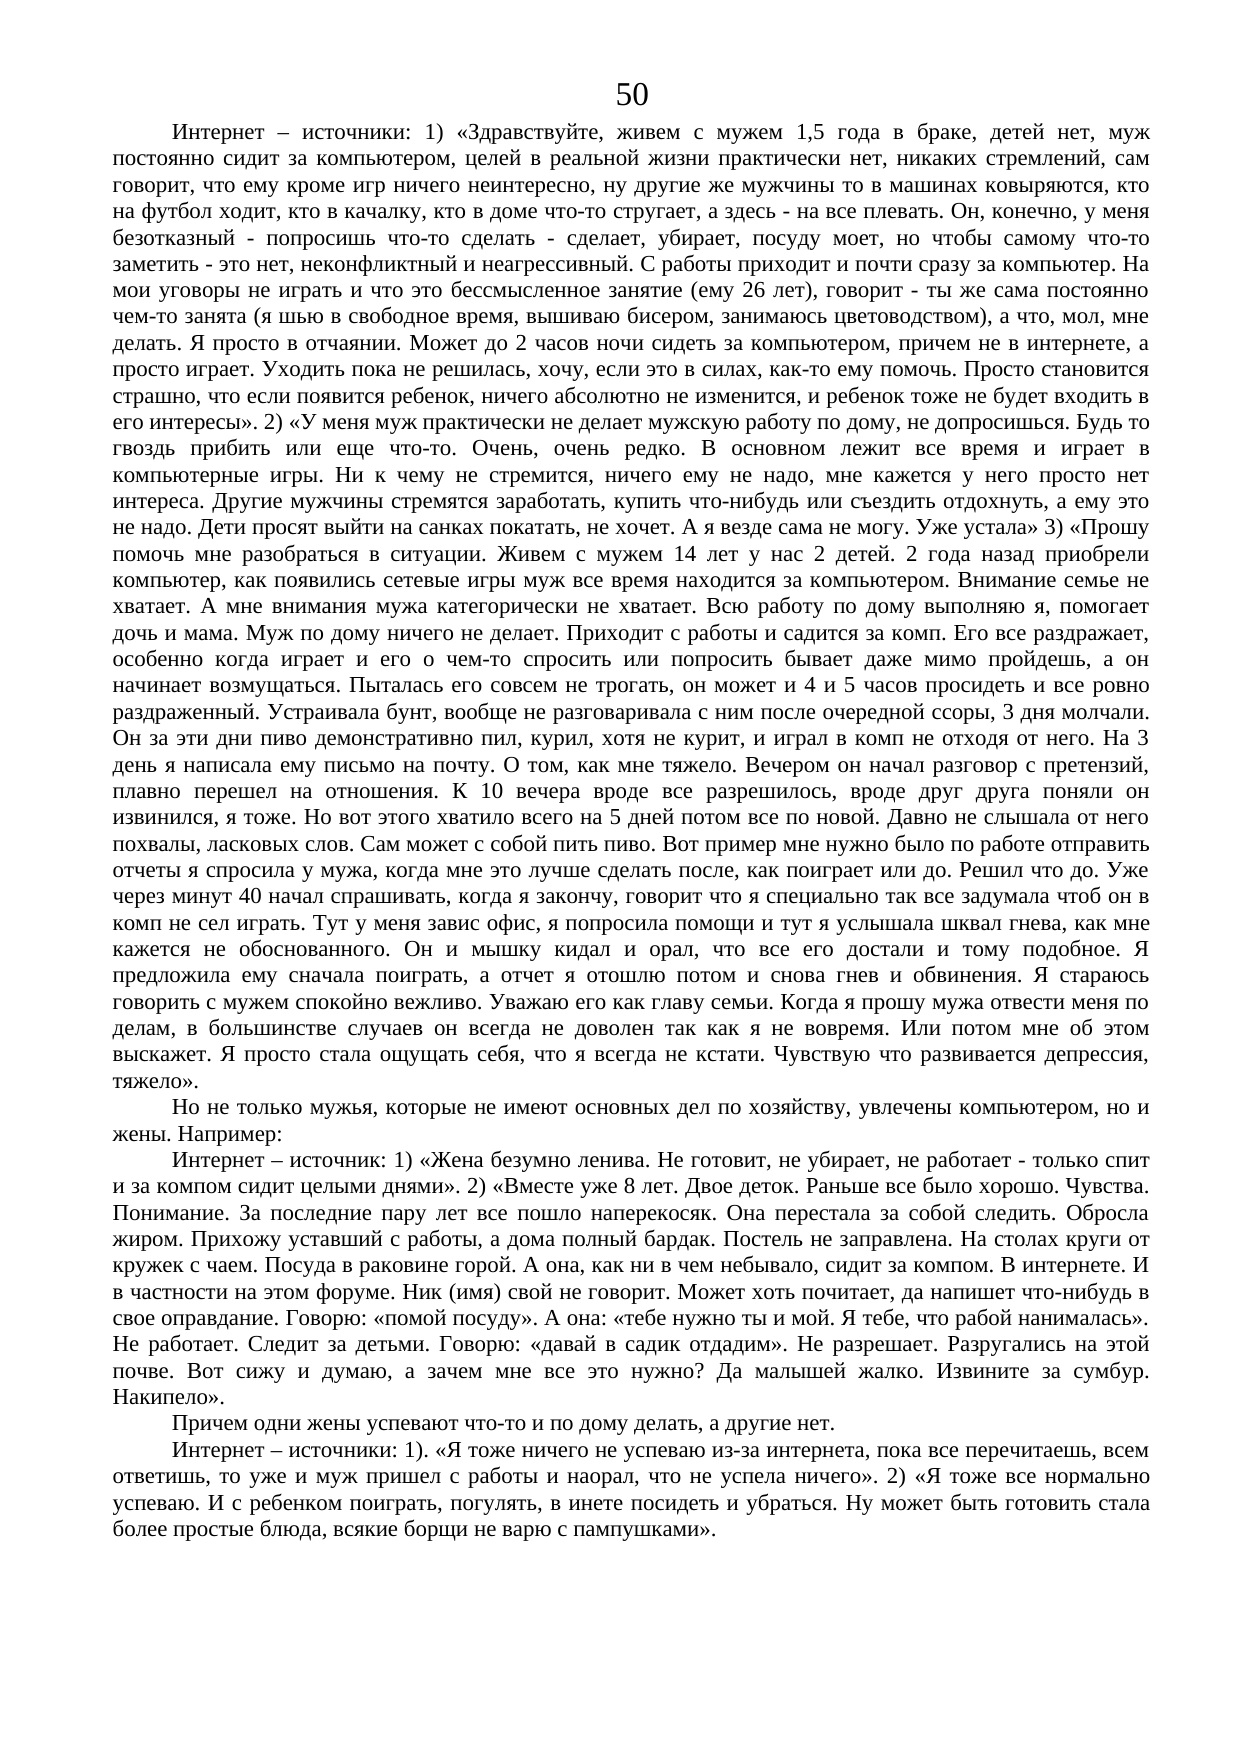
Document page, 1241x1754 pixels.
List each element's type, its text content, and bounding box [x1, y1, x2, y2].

text Интернет – источники: 1). «Я тоже ничего не успеваю из-за интернета, пока все перечитаешь, всем ответишь, то уже и муж пришел с работы и наорал, что не успела ничего». 2) «Я тоже все нормально успеваю. И с ребенком поиграть, погулять, в инете посидеть и убраться. Ну может быть готовить стала более простые блюда, всякие борщи не варю с пампушками». [112, 1436, 1152, 1541]
text Причем одни жены успевают что-то и по дому делать, а другие нет. [112, 1409, 1152, 1436]
text Интернет – источник: 1) «Жена безумно ленива. Не готовит, не убирает, не работает - только спит и за компом сидит целыми днями». 2) «Вместе уже 8 лет. Двое деток. Раньше все было хорошо. Чувства. Понимание. За последние пару лет все пошло наперекосяк. Она перестала за собой следить. Обросла жиром. Прихожу уставший с работы, а дома полный бардак. Постель не заправлена. На столах круги от кружек с чаем. Посуда в раковине горой. А она, как ни в чем небывало, сидит за компом. В интернете. И в частности на этом форуме. Ник (имя) свой не говорит. Может хоть почитает, да напишет что-нибудь в свое оправдание. Говорю: «помой посуду». А она: «тебе нужно ты и мой. Я тебе, что рабой нанималась». Не работает. Следит за детьми. Говорю: «давай в садик отдадим». Не разрешает. Разругались на этой почве. Вот сижу и думаю, а зачем мне все это нужно? Да малышей жалко. Извините за сумбур. Накипело». [112, 1146, 1152, 1409]
text Но не только мужья, которые не имеют основных дел по хозяйству, увлечены компьютером, но и жены. Например: [112, 1093, 1152, 1146]
text Интернет – источники: 1) «Здравствуйте, живем с мужем 1,5 года в браке, детей нет, муж постоянно сидит за компьютером, целей в реальной жизни практически нет, никаких стремлений, сам говорит, что ему кроме игр ничего неинтересно, ну другие же мужчины то в машинах ковыряются, кто на футбол ходит, кто в качалку, кто в доме что-то стругает, а здесь - на все плевать. Он, конечно, у меня безотказный - попросишь что-то сделать - сделает, убирает, посуду моет, но чтобы самому что-то заметить - это нет, неконфликтный и неагрессивный. С работы приходит и почти сразу за компьютер. На мои уговоры не играть и что это бессмысленное занятие (ему 26 лет), говорит - ты же сама постоянно чем-то занята (я шью в свободное время, вышиваю бисером, занимаюсь цветоводством), а что, мол, мне делать. Я просто в отчаянии. Может до 2 часов ночи сидеть за компьютером, причем не в интернете, а просто играет. Уходить пока не решилась, хочу, если это в силах, как-то ему помочь. Просто становится страшно, что если появится ребенок, ничего абсолютно не изменится, и ребенок тоже не будет входить в его интересы». 2) «У меня муж практически не делает мужскую работу по дому, не допросишься. Будь то гвоздь прибить или еще что-то. Очень, очень редко. В основном лежит все время и играет в компьютерные игры. Ни к чему не стремится, ничего ему не надо, мне кажется у него просто нет интереса. Другие мужчины стремятся заработать, купить что-нибудь или съездить отдохнуть, а ему это не надо. Дети просят выйти на санках покатать, не хочет. А я везде сама не могу. Уже устала» 3) «Прошу помочь мне разобраться в ситуации. Живем с мужем 14 лет у нас 2 детей. 2 года назад приобрели компьютер, как появились сетевые игры муж все время находится за компьютером. Внимание семье не хватает. А мне внимания мужа категорически не хватает. Всю работу по дому выполняю я, помогает дочь и мама. Муж по дому ничего не делает. Приходит с работы и садится за комп. Его все раздражает, особенно когда играет и его о чем-то спросить или попросить бывает даже мимо пройдешь, а он начинает возмущаться. Пыталась его совсем не трогать, он может и 4 и 5 часов просидеть и все ровно раздраженный. Устраивала бунт, вообще не разговаривала с ним после очередной ссоры, 3 дня молчали. Он за эти дни пиво демонстративно пил, курил, хотя не курит, и играл в комп не отходя от него. На 3 день я написала ему письмо на почту. О том, как мне тяжело. Вечером он начал разговор с претензий, плавно перешел на отношения. К 10 вечера вроде все разрешилось, вроде друг друга поняли он извинился, я тоже. Но вот этого хватило всего на 5 дней потом все по новой. Давно не слышала от него похвалы, ласковых слов. Сам может с собой пить пиво. Вот пример мне нужно было по работе отправить отчеты я спросила у мужа, когда мне это лучше сделать после, как поиграет или до. Решил что до. Уже через минут 40 начал спрашивать, когда я закончу, говорит что я специально так все задумала чтоб он в комп не сел играть. Тут у меня завис офис, я попросила помощи и тут я услышала шквал гнева, как мне кажется не обоснованного. Он и мышку кидал и орал, что все его достали и тому подобное. Я предложила ему сначала поиграть, а отчет я отошлю потом и снова гнев и обвинения. Я стараюсь говорить с мужем спокойно вежливо. Уважаю его как главу семьи. Когда я прошу мужа отвести меня по делам, в большинстве случаев он всегда не доволен так как я не вовремя. Или потом мне об этом выскажет. Я просто стала ощущать себя, что я всегда не кстати. Чувствую что развивается депрессия, тяжело». [112, 118, 1152, 1093]
